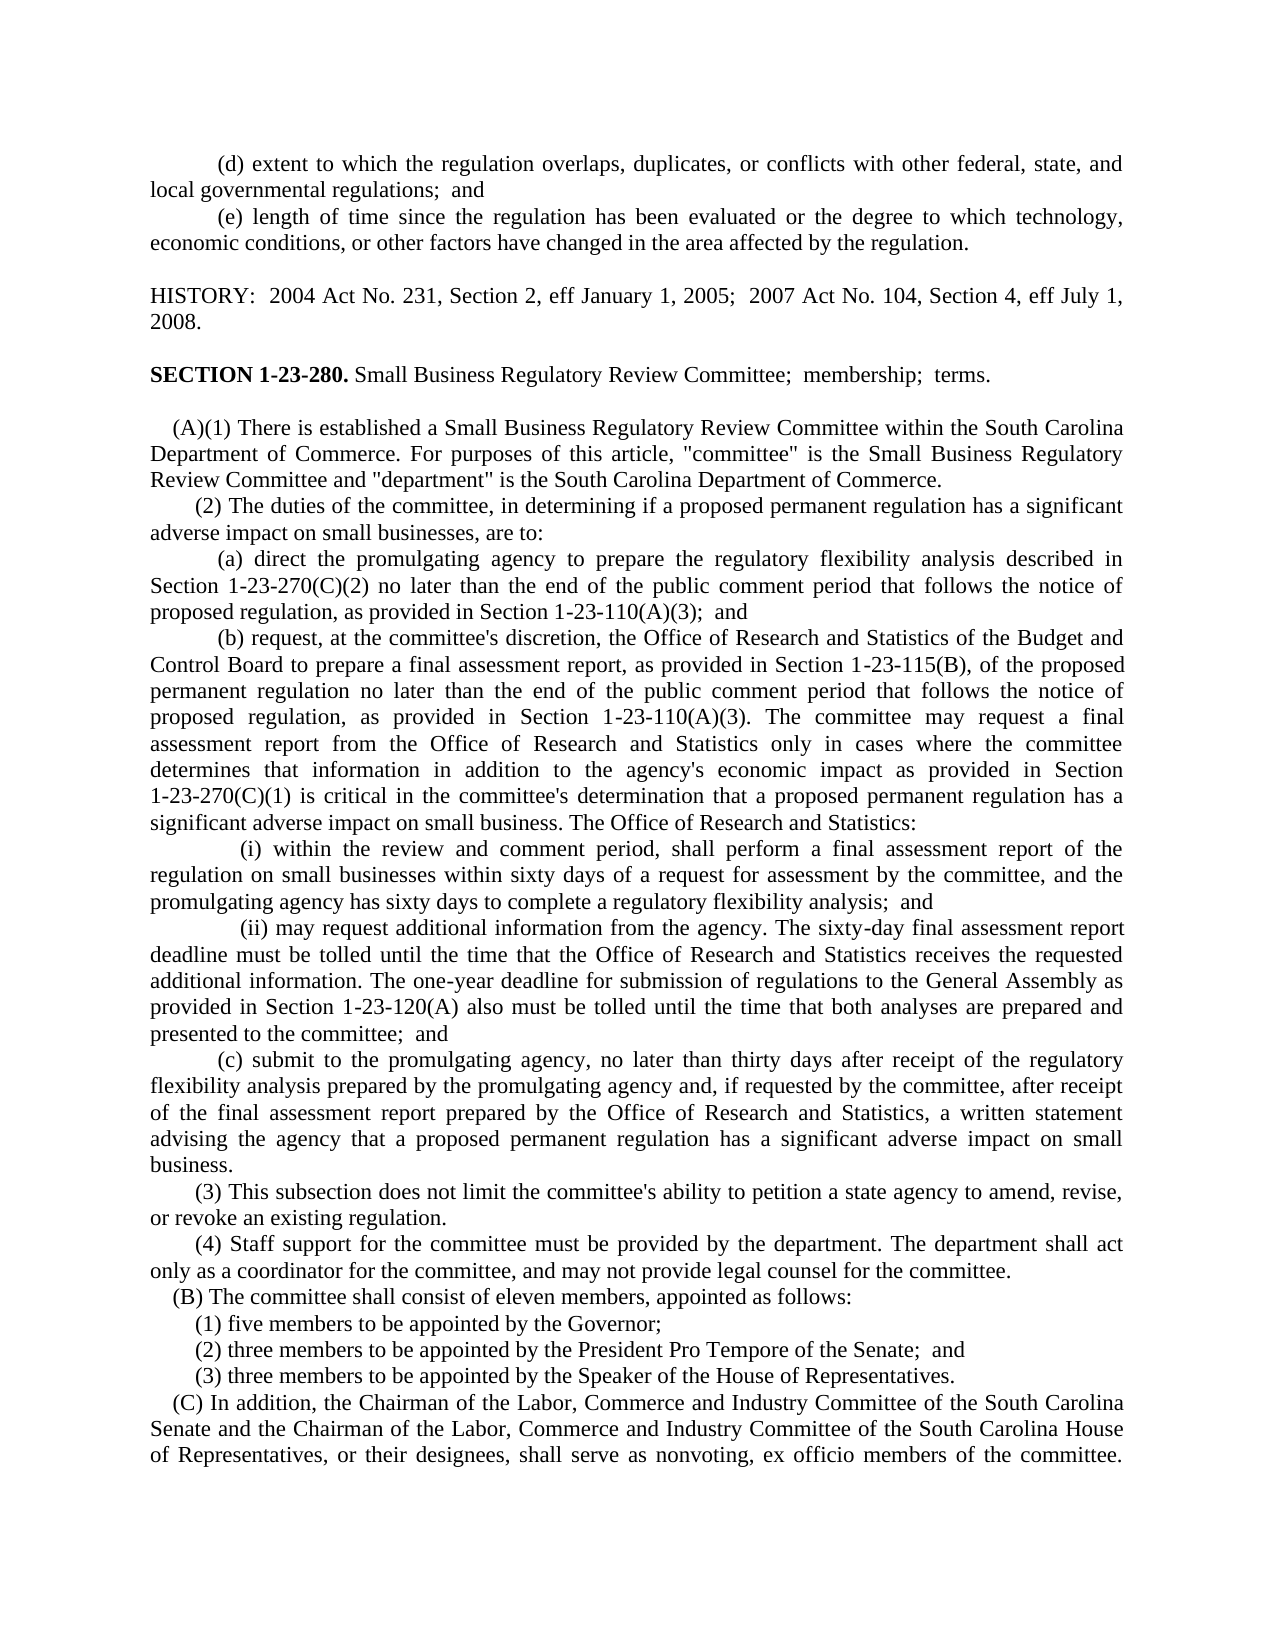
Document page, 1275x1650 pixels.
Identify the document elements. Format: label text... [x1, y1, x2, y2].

text (e) length of time since the regulation has been evaluated or the degree to which technology, economic conditions, or other factors have changed in the area affected by the regulation. [150, 203, 1125, 255]
text HISTORY: 2004 Act No. 231, Section 2, eff January 1, 2005; 2007 Act No. 104, Section 4, eff July 1, 2008. [150, 282, 1125, 334]
text (B) The committee shall consist of eleven members, appointed as follows: [150, 1283, 1125, 1309]
text (b) request, at the committee's discretion, the Office of Research and Statistics of the Budget and Control Board to prepare a final assessment report, as provided in Section 1-23-115(B), of the proposed permanent regulation no later than the end of the public comment period that follows the notice of proposed regulation, as provided in Section 1-23-110(A)(3). The committee may request a final assessment report from the Office of Research and Statistics only in cases where the committee determines that information in addition to the agency's economic impact as provided in Section 1-23-270(C)(1) is critical in the committee's determination that a proposed permanent regulation has a significant adverse impact on small business. The Office of Research and Statistics: [150, 624, 1125, 835]
text (i) within the review and comment period, shall perform a final assessment report of the regulation on small businesses within sixty days of a request for assessment by the committee, and the promulgating agency has sixty days to complete a regulatory flexibility analysis; and [150, 835, 1125, 914]
text (2) three members to be appointed by the President Pro Tempore of the Senate; and [150, 1336, 1125, 1362]
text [150, 1389, 1125, 1468]
text (a) direct the promulgating agency to prepare the regulatory flexibility analysis described in Section 1-23-270(C)(2) no later than the end of the public comment period that follows the notice of proposed regulation, as provided in Section 1-23-110(A)(3); and [150, 545, 1125, 624]
text (A)(1) There is established a Small Business Regulatory Review Committee within the South Carolina Department of Commerce. For purposes of this article, "committee" is the Small Business Regulatory Review Committee and "department" is the South Carolina Department of Commerce. [150, 413, 1125, 493]
text (2) The duties of the committee, in determining if a proposed permanent regulation has a significant adverse impact on small businesses, are to: [150, 493, 1125, 545]
text (3) This subsection does not limit the committee's ability to petition a state agency to amend, revise, or revoke an existing regulation. [150, 1178, 1125, 1231]
text (c) submit to the promulgating agency, no later than thirty days after receipt of the regulatory flexibility analysis prepared by the promulgating agency and, if requested by the committee, after receipt of the final assessment report prepared by the Office of Research and Statistics, a written statement advising the agency that a proposed permanent regulation has a significant adverse impact on small business. [150, 1046, 1125, 1178]
text (3) three members to be appointed by the Speaker of the House of Representatives. [150, 1362, 1125, 1389]
text (d) extent to which the regulation overlaps, duplicates, or conflicts with other federal, state, and local governmental regulations; and [150, 150, 1125, 203]
text (ii) may request additional information from the agency. The sixty-day final assessment report deadline must be tolled until the time that the Office of Research and Statistics receives the requested additional information. The one-year deadline for submission of regulations to the General Assembly as provided in Section 1-23-120(A) also must be tolled until the time that both analyses are prepared and presented to the committee; and [150, 914, 1125, 1046]
text SECTION 1-23-280. Small Business Regulatory Review Committee; membership; terms. [150, 361, 1125, 387]
text (1) five members to be appointed by the Governor; [150, 1309, 1125, 1336]
text (4) Staff support for the committee must be provided by the department. The department shall act only as a coordinator for the committee, and may not provide legal counsel for the committee. [150, 1231, 1125, 1283]
